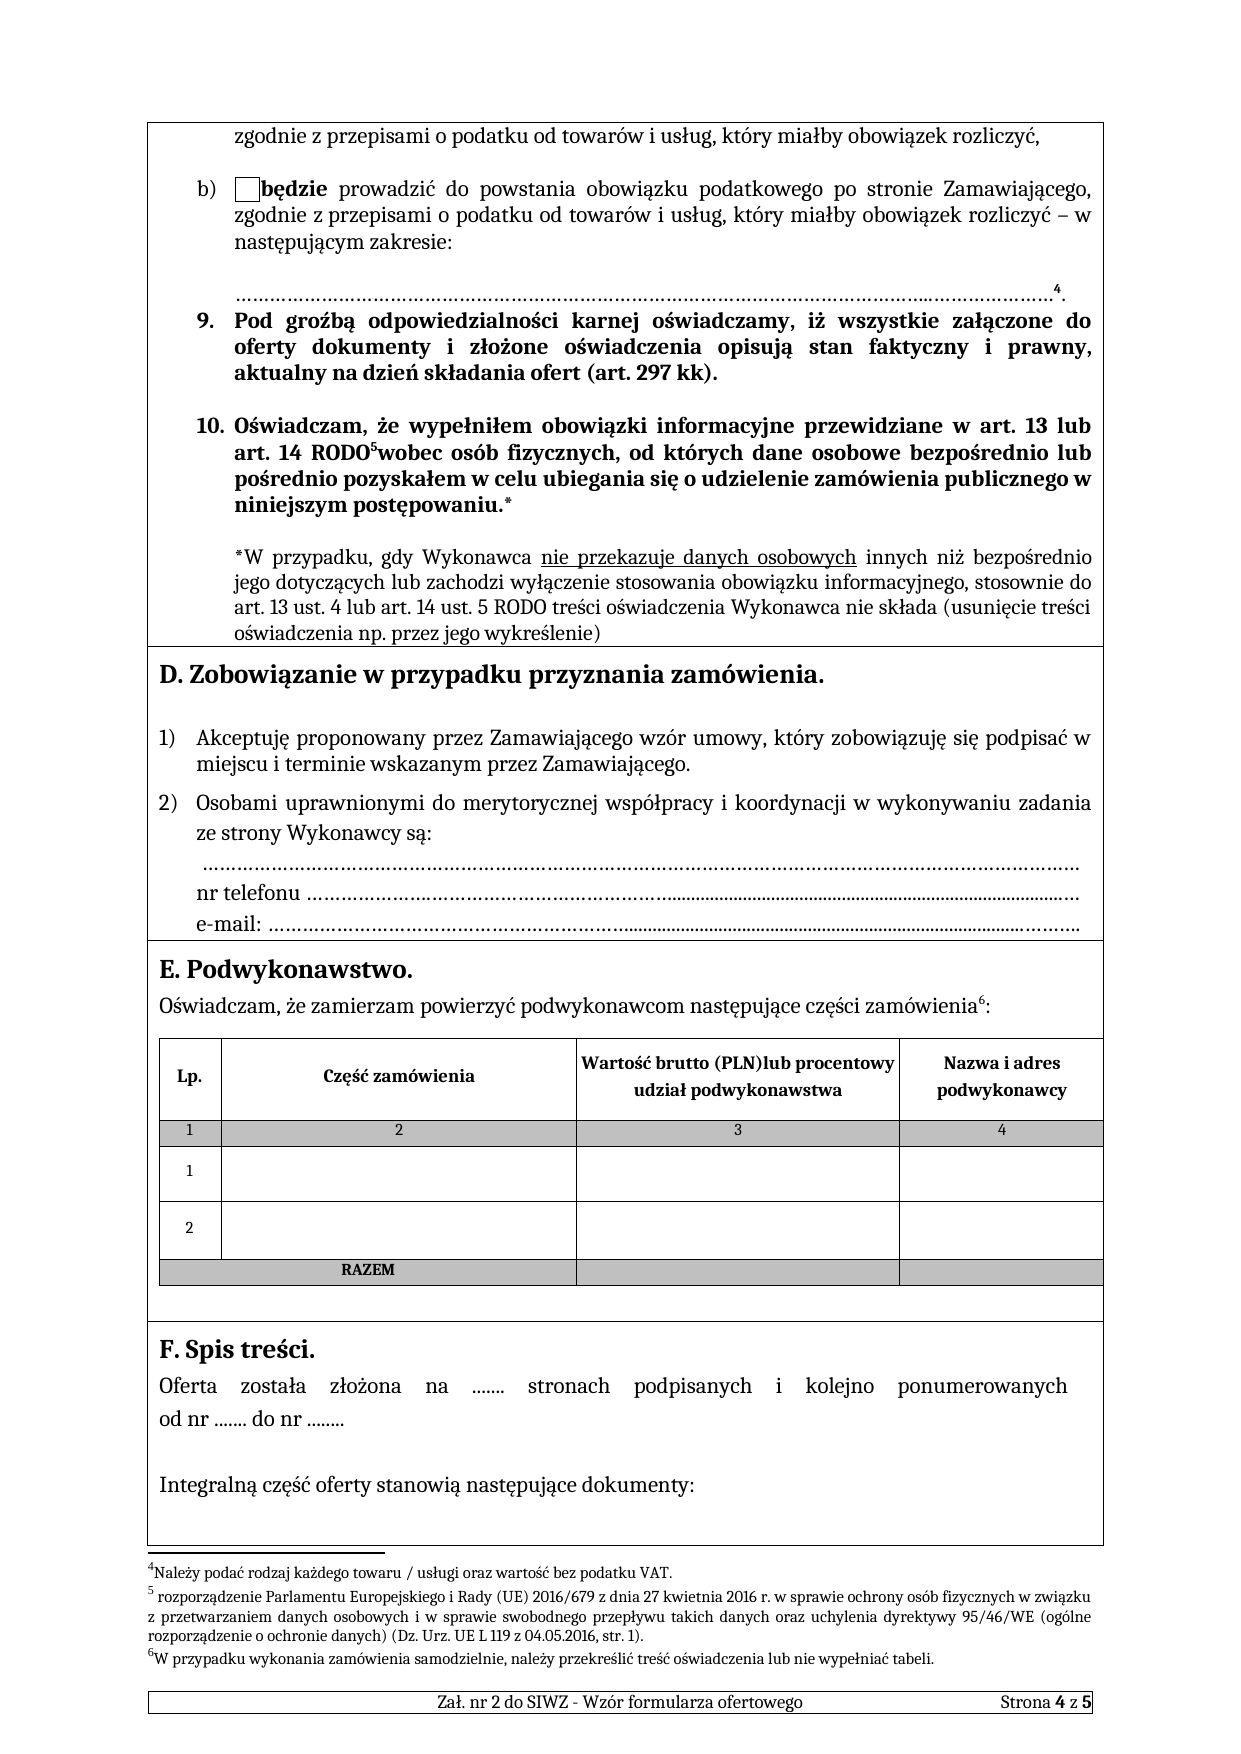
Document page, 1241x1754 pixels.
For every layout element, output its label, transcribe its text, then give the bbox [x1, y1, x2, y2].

table_cell D. Zobowiązanie w przypadku przyznania zamówienia. Akceptuję proponowany przez Zamawiającego wzór umowy, który zobowiązuję się podpisać w miejscu i terminie wskazanym przez Zamawiającego. Osobami uprawnionymi do merytorycznej współpracy i koordynacji w wykonywaniu zadania ze strony Wykonawcy są: ……………………………………………………………………………………………………………………………………… nr telefonu ………………….……………………………………...................................................................................… e-mail: ………………………………………………………....................................................................................………. [148, 647, 1103, 940]
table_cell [148, 1322, 1103, 1545]
table_cell E. Podwykonawstwo. Oświadczam, że zamierzam powierzyć podwykonawcom następujące części zamówienia: [148, 941, 1103, 1321]
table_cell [148, 123, 1103, 646]
